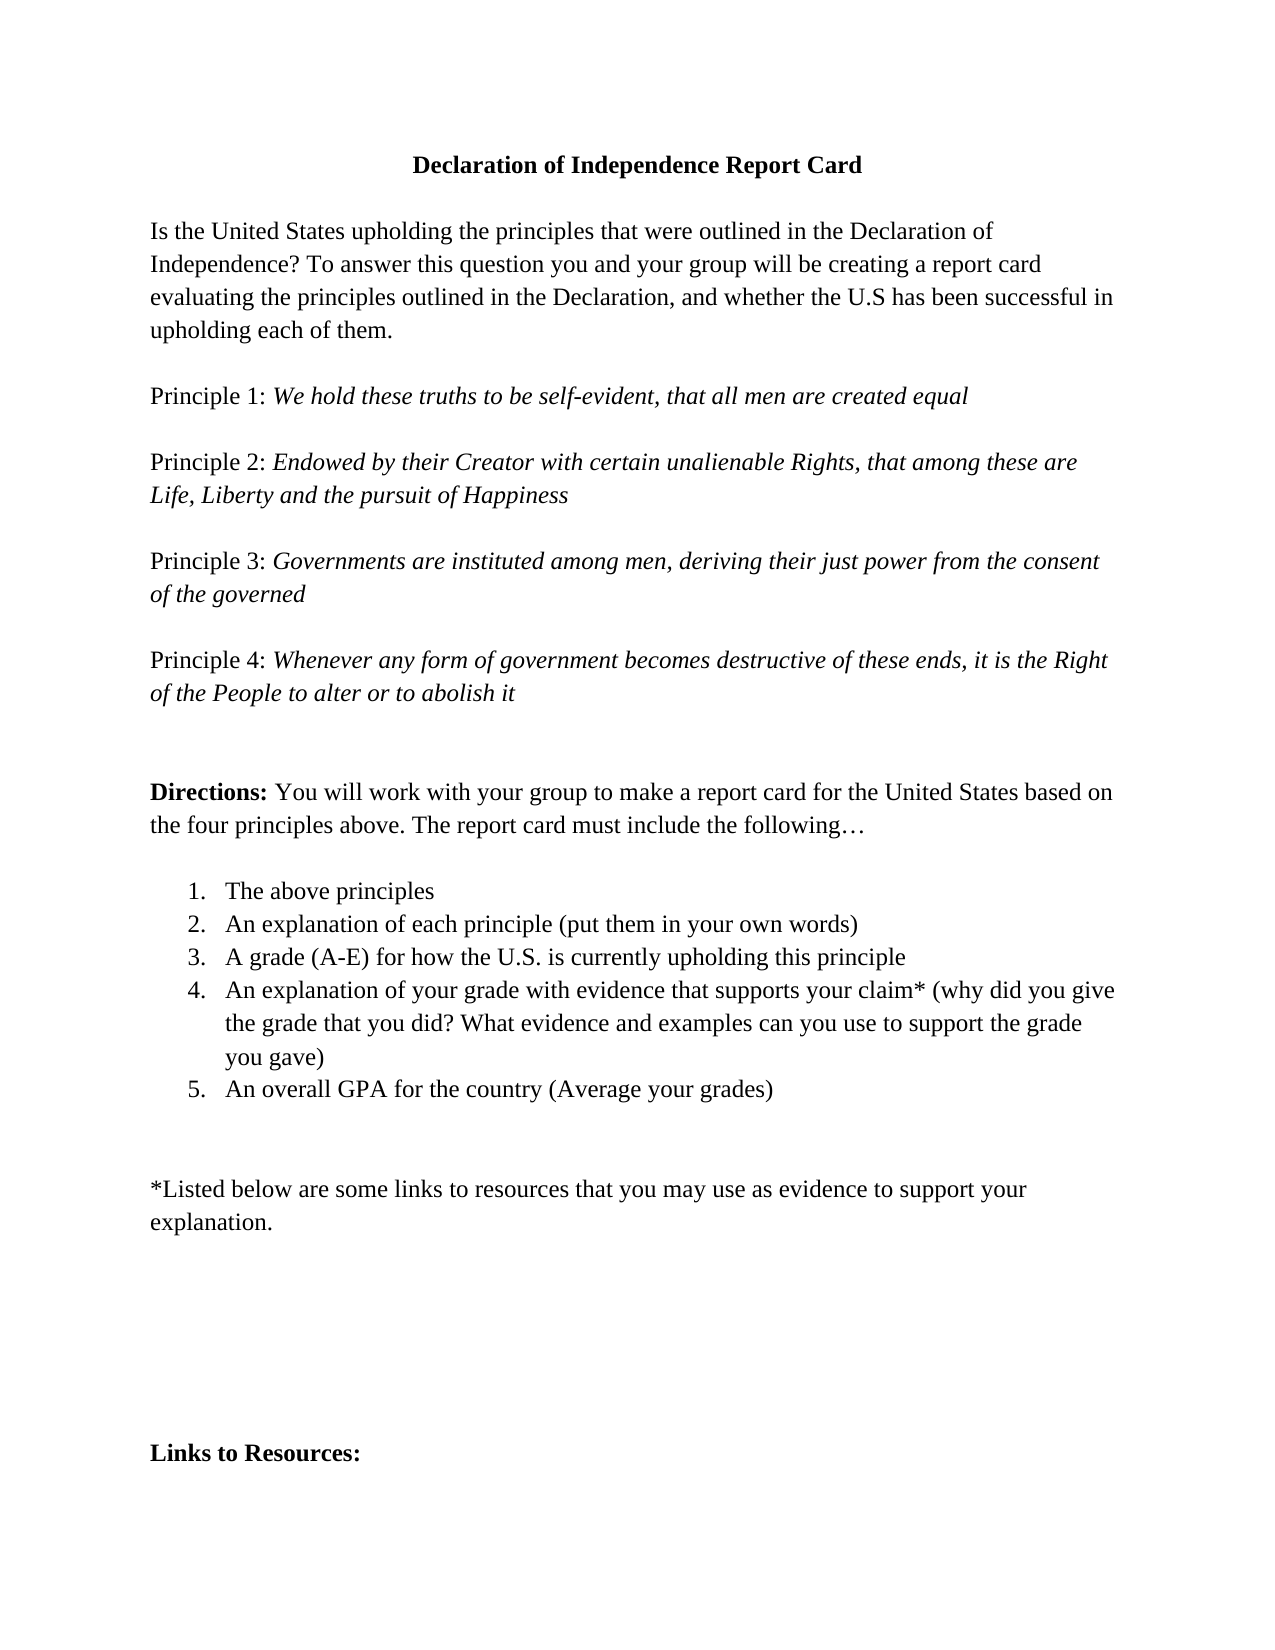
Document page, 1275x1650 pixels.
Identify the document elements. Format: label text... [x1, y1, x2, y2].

list A grade (A-E) for how the U.S. is currently upholding this principle [187, 942, 1125, 971]
list The above principles [187, 876, 1125, 905]
text Principle 4: Whenever any form of government becomes destructive of these ends, it is the Right of the People to alter or to abolish it [150, 645, 1125, 707]
text Principle 3: Governments are instituted among men, deriving their just power from the consent of the governed [150, 546, 1125, 608]
text *Listed below are some links to resources that you may use as evidence to support your explanation. [150, 1174, 1125, 1235]
list An explanation of your grade with evidence that supports your claim* (why did you give the grade that you did? What evidence and examples can you use to support the grade you gave) [187, 976, 1125, 1070]
text Principle 1: We hold these truths to be self-evident, that all men are created equal [150, 381, 1125, 410]
text Links to Resources: [150, 1438, 1125, 1467]
text Declaration of Independence Report Card [150, 150, 1125, 179]
text Principle 2: Endowed by their Creator with certain unalienable Rights, that among these are Life, Liberty and the pursuit of Happiness [150, 447, 1125, 509]
list An explanation of each principle (put them in your own words) [187, 909, 1125, 938]
text Directions: You will work with your group to make a report card for the United States based on the four principles above. The report card must include the following… [150, 777, 1125, 839]
text Is the United States upholding the principles that were outlined in the Declaration of Independence? To answer this question you and your group will be creating a report card evaluating the principles outlined in the Declaration, and whether the U.S has been successful in upholding each of them. [150, 216, 1125, 344]
list An overall GPA for the country (Average your grades) [187, 1074, 1125, 1103]
